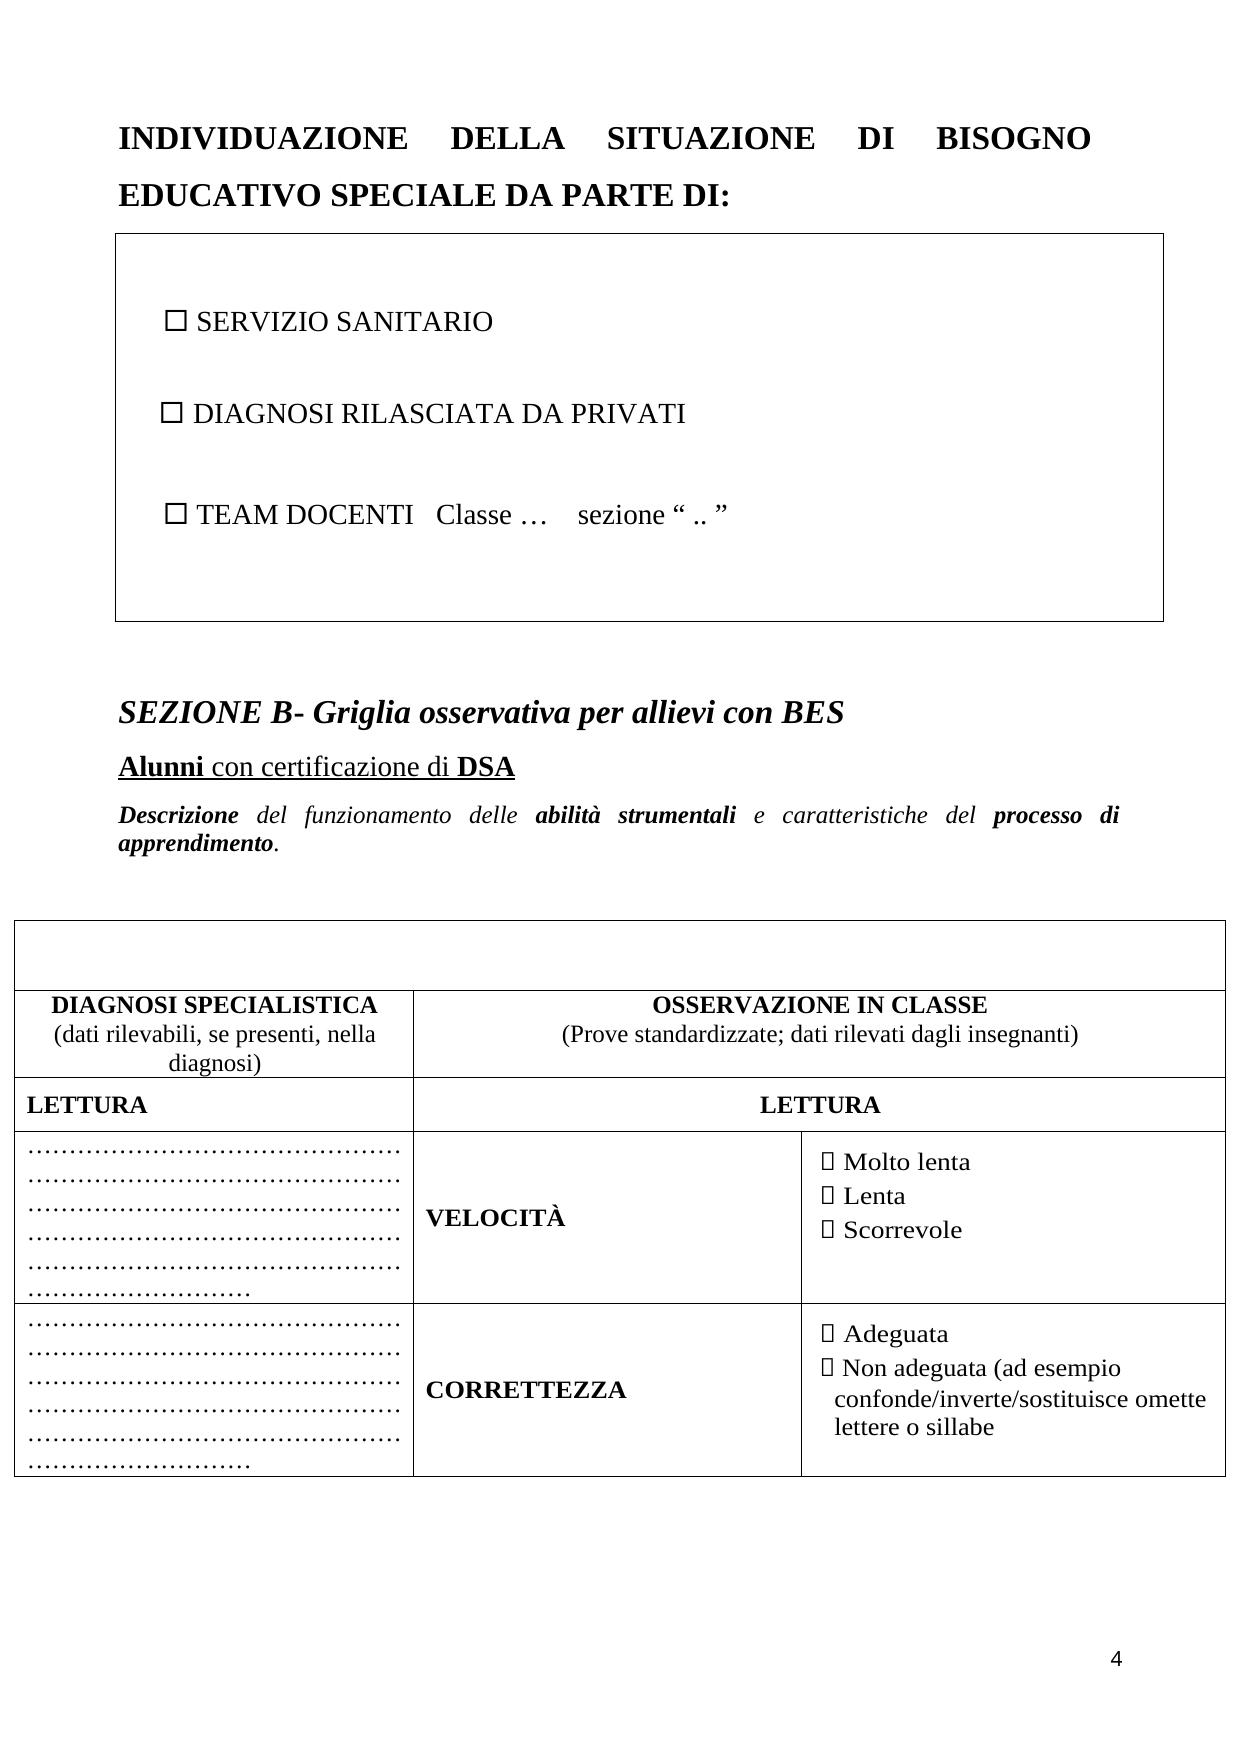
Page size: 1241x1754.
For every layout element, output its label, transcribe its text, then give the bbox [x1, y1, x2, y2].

table_cell OSSERVAZIONE IN CLASSE (Prove standardizzate; dati rilevati dagli insegnanti) [414, 991, 1225, 1077]
table_cell LETTURA [414, 1078, 1225, 1131]
table_cell VELOCITÀ [414, 1132, 801, 1303]
text SEZIONE B- Griglia osservativa per allievi con BES [118, 692, 1092, 730]
table_cell ……………………………………… ……………………………………… ……………………………………… ……………………………………… ……………………………………… ……………………… [15, 1132, 413, 1303]
table_cell  Molto lenta  Lenta  Scorrevole [802, 1132, 1225, 1303]
table_header [15, 921, 1225, 990]
text Descrizione del funzionamento delle abilità strumentali e caratteristiche del processo di apprendimento. [118, 800, 1122, 857]
table_cell CORRETTEZZA [414, 1304, 801, 1476]
table_cell LETTURA [15, 1078, 413, 1131]
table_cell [15, 1304, 413, 1476]
table_cell DIAGNOSI SPECIALISTICA (dati rilevabili, se presenti, nella diagnosi) [15, 991, 413, 1077]
table_cell  Adeguata  Non adeguata (ad esempio confonde/inverte/sostituisce omette lettere o sillabe [802, 1304, 1225, 1476]
table_header SERVIZIO SANITARIO DIAGNOSI RILASCIATA DA PRIVATI TEAM DOCENTI Classe … sezione “ .. ” [116, 234, 1163, 621]
text Alunni con certificazione di DSA [118, 749, 1122, 783]
text INDIVIDUAZIONE DELLA SITUAZIONE DI BISOGNO EDUCATIVO SPECIALE DA PARTE DI: [118, 118, 1092, 214]
